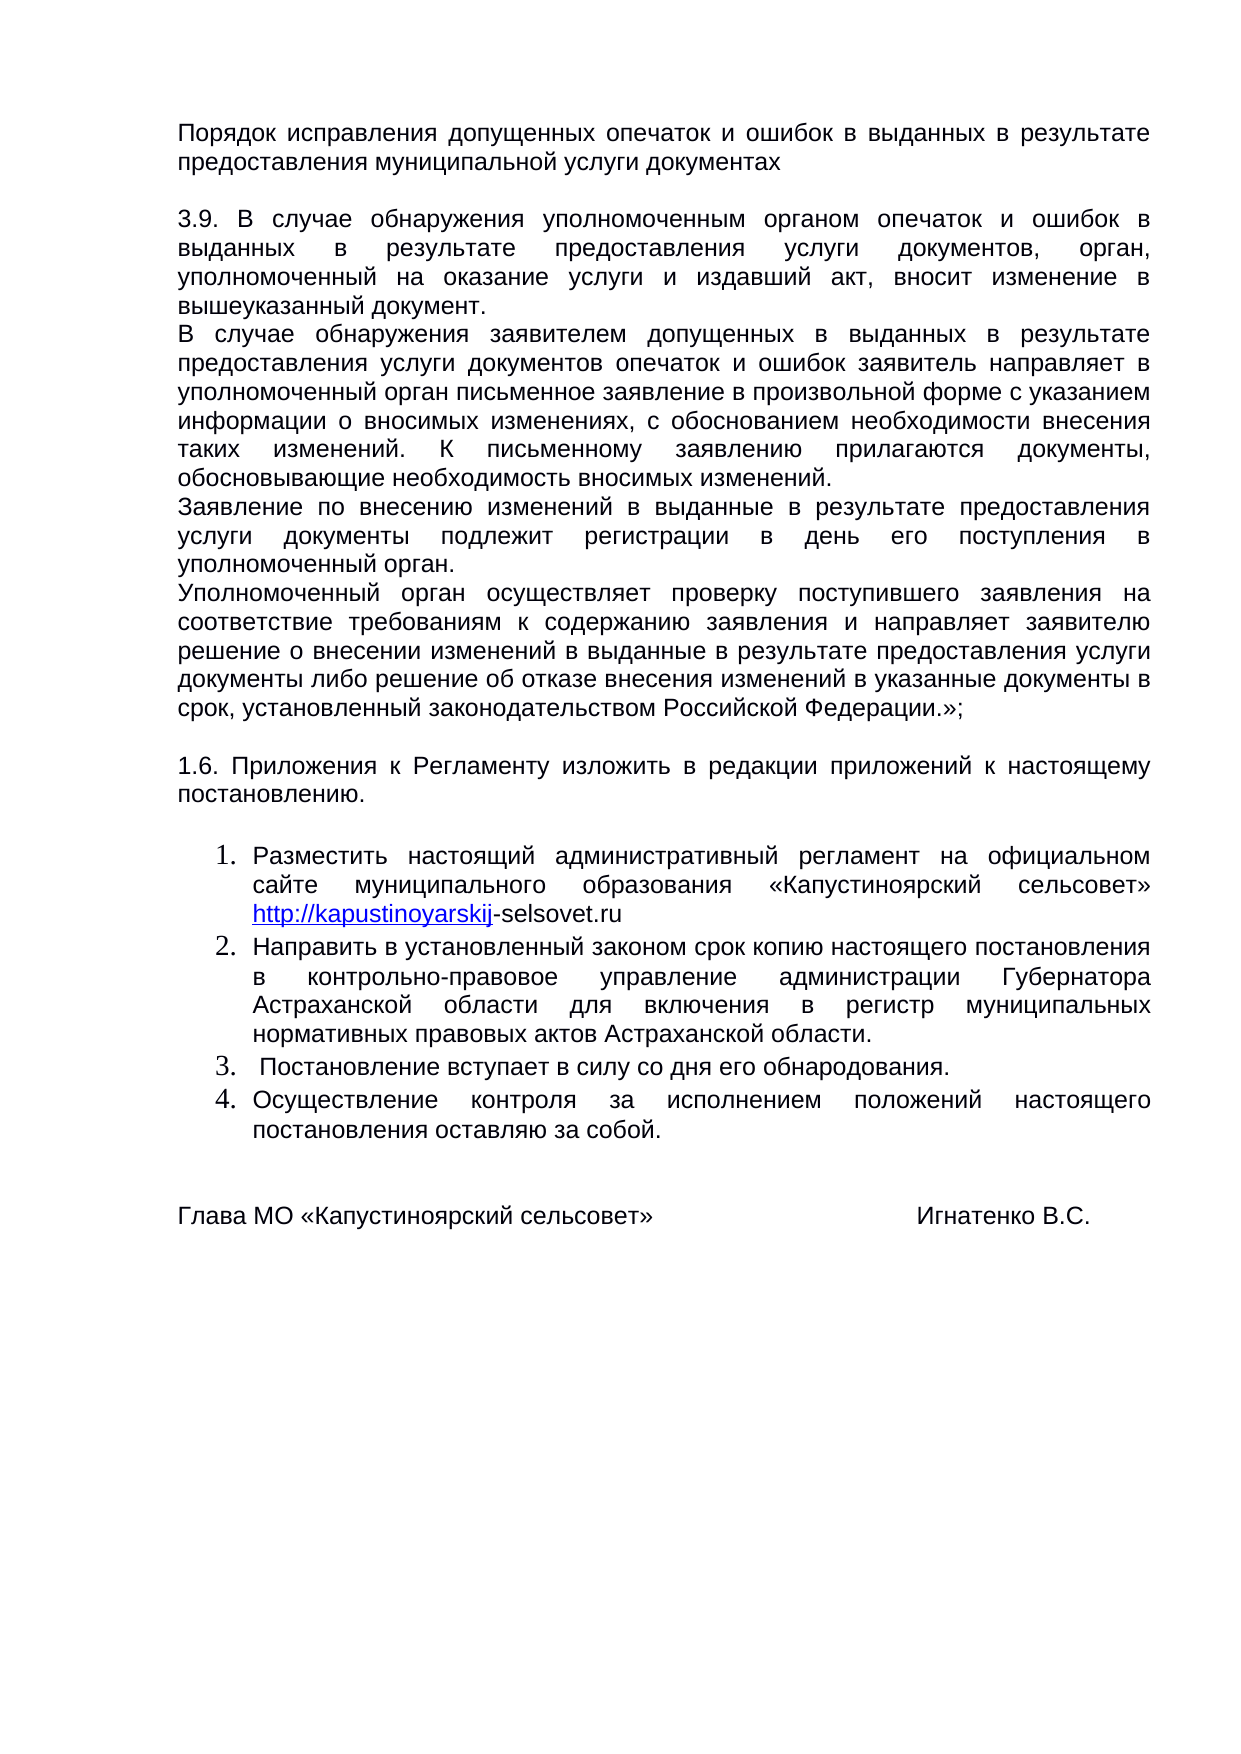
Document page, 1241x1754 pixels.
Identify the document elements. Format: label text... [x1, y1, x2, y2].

list Направить в установленный законом срок копию настоящего постановления в контрольно-правовое управление администрации Губернатора Астраханской области для включения в регистр муниципальных нормативных правовых актов Астраханской области. [215, 928, 1152, 1048]
text Порядок исправления допущенных опечаток и ошибок в выданных в результате предоставления муниципальной услуги документах [177, 118, 1152, 176]
text В случае обнаружения заявителем допущенных в выданных в результате предоставления услуги документов опечаток и ошибок заявитель направляет в уполномоченный орган письменное заявление в произвольной форме с указанием информации о вносимых изменениях, с обоснованием необходимости внесения таких изменений. К письменному заявлению прилагаются документы, обосновывающие необходимость вносимых изменений. [177, 319, 1152, 492]
list Постановление вступает в силу со дня его обнародования. [215, 1048, 1152, 1081]
text Глава МО «Капустиноярский сельсовет» Игнатенко В.С. [177, 1201, 1152, 1230]
list Разместить настоящий административный регламент на официальном сайте муниципального образования «Капустиноярский сельсовет» http://kapustinoyarskij-selsovet.ru [215, 837, 1152, 928]
text Уполномоченный орган осуществляет проверку поступившего заявления на соответствие требованиям к содержанию заявления и направляет заявителю решение о внесении изменений в выданные в результате предоставления услуги документы либо решение об отказе внесения изменений в указанные документы в срок, установленный законодательством Российской Федерации.»; [177, 578, 1152, 722]
text 3.9. В случае обнаружения уполномоченным органом опечаток и ошибок в выданных в результате предоставления услуги документов, орган, уполномоченный на оказание услуги и издавший акт, вносит изменение в вышеуказанный документ. [177, 204, 1152, 319]
text 1.6. Приложения к Регламенту изложить в редакции приложений к настоящему постановлению. [177, 751, 1152, 808]
text Заявление по внесению изменений в выданные в результате предоставления услуги документы подлежит регистрации в день его поступления в уполномоченный орган. [177, 492, 1152, 578]
list Осуществление контроля за исполнением положений настоящего постановления оставляю за собой. [215, 1081, 1152, 1143]
